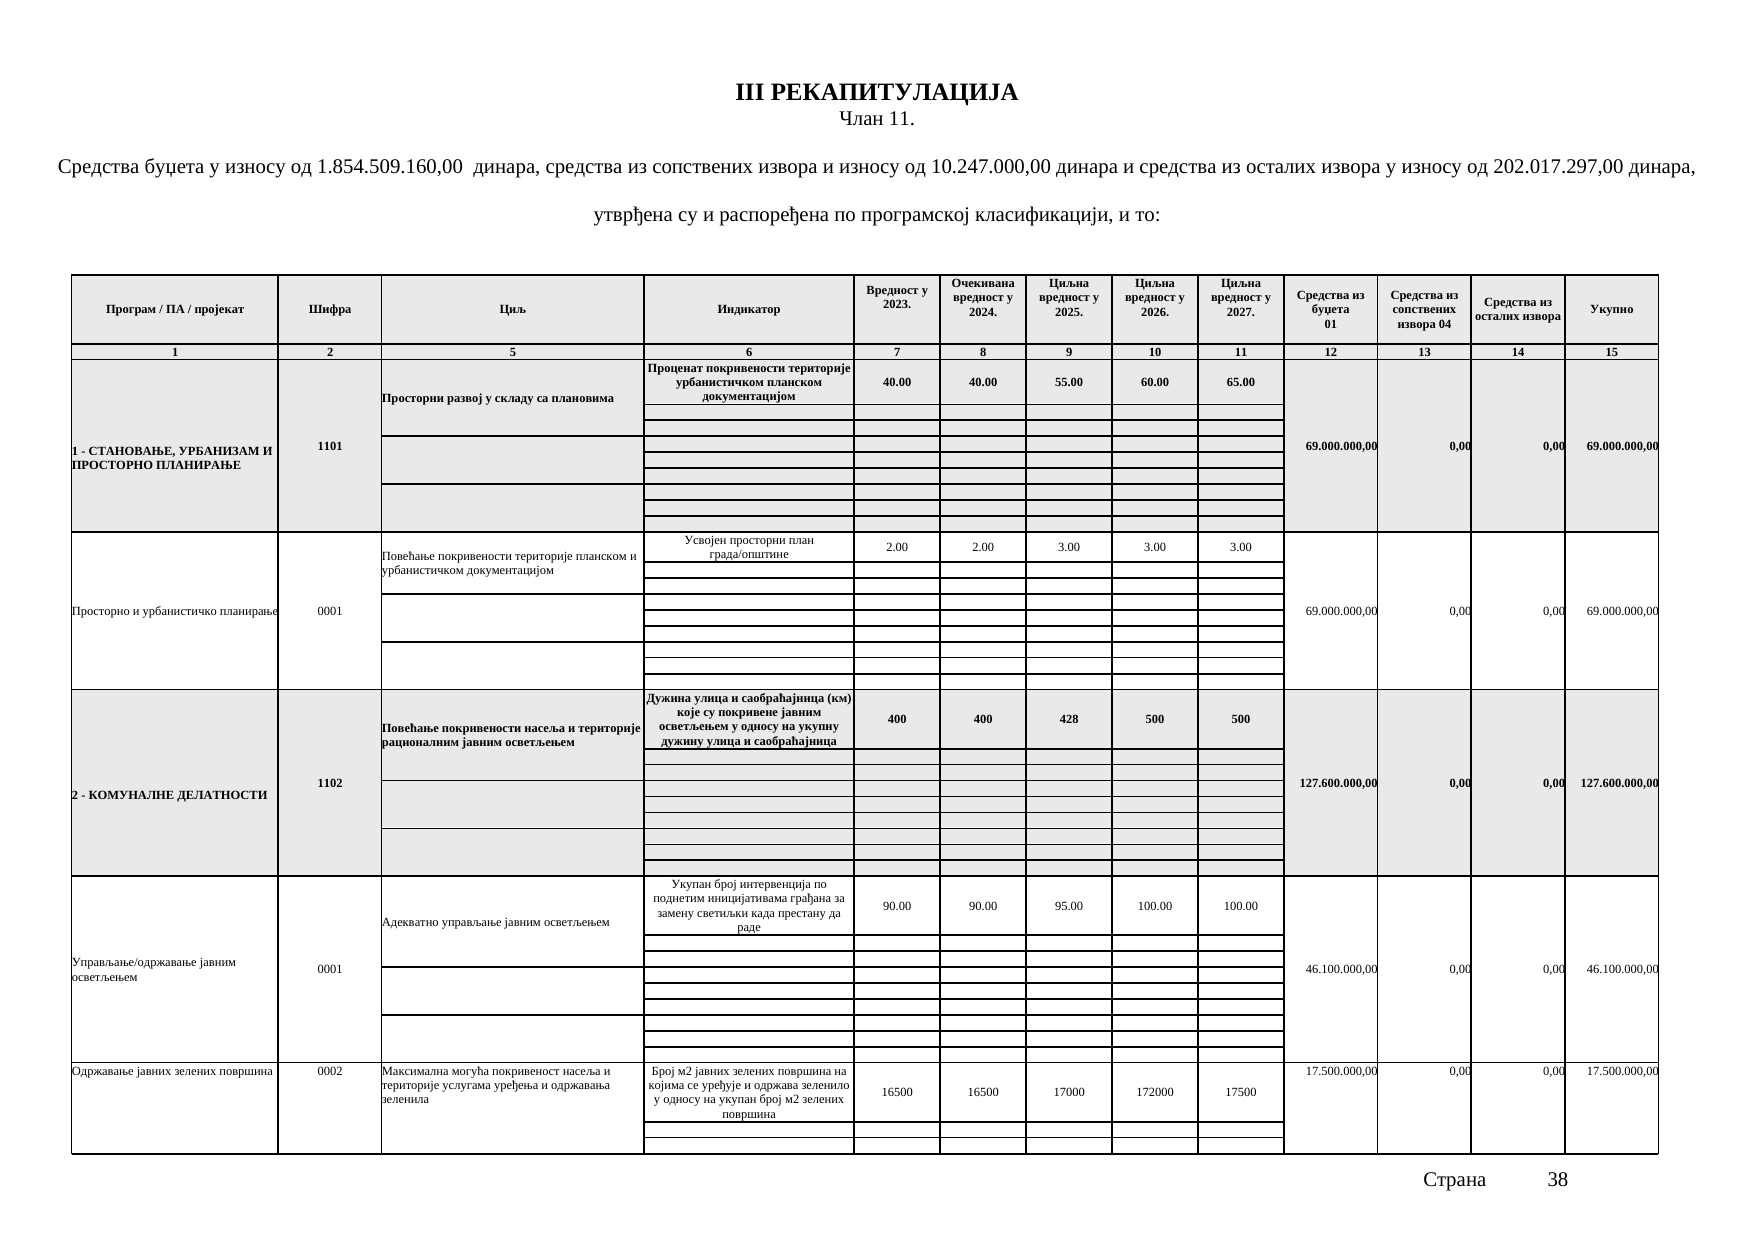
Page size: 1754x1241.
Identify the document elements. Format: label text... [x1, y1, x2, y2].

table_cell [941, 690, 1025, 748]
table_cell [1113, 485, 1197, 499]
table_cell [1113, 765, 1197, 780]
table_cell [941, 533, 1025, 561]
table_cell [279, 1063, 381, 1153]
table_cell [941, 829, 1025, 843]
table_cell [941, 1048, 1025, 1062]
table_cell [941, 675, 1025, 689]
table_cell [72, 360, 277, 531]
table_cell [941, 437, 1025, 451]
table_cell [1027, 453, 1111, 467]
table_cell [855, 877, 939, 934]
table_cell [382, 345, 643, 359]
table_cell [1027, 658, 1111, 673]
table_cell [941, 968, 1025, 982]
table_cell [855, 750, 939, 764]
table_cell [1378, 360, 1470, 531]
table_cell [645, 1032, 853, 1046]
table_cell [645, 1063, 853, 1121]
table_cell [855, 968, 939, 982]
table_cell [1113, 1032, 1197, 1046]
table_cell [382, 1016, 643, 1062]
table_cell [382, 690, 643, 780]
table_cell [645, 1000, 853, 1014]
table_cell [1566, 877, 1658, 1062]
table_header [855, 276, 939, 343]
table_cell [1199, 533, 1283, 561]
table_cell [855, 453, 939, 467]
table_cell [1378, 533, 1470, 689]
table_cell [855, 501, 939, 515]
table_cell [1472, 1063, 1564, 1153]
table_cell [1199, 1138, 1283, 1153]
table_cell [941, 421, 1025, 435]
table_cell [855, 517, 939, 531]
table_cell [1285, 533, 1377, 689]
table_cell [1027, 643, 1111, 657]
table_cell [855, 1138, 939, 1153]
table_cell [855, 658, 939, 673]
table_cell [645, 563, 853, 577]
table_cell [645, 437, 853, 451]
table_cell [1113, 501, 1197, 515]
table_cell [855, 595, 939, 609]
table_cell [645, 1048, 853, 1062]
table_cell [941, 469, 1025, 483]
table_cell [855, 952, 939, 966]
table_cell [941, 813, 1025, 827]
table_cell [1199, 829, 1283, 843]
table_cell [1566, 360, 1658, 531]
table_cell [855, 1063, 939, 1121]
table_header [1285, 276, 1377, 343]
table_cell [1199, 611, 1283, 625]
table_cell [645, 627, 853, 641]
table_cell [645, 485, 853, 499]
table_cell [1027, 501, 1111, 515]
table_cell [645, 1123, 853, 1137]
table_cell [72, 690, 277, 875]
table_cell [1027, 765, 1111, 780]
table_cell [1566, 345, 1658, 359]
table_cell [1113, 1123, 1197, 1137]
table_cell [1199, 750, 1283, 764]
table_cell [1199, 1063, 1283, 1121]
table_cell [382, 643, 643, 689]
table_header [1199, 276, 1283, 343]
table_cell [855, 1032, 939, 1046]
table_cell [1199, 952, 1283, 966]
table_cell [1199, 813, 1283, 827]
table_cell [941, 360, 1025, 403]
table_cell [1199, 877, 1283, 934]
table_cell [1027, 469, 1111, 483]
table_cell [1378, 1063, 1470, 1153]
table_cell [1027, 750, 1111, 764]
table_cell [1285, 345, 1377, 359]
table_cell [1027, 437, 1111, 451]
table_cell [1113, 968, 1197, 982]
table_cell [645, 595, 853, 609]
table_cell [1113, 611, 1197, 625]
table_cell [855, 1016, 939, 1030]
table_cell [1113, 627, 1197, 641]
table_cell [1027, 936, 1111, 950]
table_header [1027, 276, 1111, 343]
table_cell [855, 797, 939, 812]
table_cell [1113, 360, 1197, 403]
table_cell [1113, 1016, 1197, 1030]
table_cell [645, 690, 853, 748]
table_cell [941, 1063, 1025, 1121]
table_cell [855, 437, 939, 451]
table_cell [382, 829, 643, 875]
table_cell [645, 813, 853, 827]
text Члан 11. [37, 105, 1716, 129]
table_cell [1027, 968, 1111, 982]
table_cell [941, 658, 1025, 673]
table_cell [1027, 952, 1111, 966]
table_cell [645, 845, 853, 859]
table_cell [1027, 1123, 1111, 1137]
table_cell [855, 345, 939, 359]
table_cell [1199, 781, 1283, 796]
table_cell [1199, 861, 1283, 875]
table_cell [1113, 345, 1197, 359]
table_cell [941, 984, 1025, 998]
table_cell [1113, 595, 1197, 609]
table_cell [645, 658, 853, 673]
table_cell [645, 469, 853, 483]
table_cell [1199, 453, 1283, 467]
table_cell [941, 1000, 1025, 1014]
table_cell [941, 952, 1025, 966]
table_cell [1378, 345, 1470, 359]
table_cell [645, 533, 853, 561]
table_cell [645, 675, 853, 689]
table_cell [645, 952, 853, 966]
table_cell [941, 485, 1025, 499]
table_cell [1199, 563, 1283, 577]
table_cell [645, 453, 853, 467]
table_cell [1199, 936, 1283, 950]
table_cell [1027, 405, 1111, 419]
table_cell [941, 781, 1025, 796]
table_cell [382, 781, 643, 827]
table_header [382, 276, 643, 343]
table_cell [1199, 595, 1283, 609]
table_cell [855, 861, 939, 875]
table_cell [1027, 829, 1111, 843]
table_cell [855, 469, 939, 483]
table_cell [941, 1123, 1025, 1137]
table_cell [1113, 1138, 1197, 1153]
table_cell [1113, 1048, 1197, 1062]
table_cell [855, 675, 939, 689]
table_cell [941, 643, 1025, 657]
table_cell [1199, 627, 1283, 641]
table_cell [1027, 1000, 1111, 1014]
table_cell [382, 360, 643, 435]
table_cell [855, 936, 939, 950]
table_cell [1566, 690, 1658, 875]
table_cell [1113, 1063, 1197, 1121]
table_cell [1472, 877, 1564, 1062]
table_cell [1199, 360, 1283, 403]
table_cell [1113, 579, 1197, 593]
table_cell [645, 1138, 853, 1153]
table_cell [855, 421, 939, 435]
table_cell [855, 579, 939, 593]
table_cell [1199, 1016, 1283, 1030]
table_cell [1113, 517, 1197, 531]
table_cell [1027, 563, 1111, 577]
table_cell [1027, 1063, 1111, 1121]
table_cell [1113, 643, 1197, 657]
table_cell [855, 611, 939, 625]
text III РЕКАПИТУЛАЦИЈА [37, 77, 1716, 105]
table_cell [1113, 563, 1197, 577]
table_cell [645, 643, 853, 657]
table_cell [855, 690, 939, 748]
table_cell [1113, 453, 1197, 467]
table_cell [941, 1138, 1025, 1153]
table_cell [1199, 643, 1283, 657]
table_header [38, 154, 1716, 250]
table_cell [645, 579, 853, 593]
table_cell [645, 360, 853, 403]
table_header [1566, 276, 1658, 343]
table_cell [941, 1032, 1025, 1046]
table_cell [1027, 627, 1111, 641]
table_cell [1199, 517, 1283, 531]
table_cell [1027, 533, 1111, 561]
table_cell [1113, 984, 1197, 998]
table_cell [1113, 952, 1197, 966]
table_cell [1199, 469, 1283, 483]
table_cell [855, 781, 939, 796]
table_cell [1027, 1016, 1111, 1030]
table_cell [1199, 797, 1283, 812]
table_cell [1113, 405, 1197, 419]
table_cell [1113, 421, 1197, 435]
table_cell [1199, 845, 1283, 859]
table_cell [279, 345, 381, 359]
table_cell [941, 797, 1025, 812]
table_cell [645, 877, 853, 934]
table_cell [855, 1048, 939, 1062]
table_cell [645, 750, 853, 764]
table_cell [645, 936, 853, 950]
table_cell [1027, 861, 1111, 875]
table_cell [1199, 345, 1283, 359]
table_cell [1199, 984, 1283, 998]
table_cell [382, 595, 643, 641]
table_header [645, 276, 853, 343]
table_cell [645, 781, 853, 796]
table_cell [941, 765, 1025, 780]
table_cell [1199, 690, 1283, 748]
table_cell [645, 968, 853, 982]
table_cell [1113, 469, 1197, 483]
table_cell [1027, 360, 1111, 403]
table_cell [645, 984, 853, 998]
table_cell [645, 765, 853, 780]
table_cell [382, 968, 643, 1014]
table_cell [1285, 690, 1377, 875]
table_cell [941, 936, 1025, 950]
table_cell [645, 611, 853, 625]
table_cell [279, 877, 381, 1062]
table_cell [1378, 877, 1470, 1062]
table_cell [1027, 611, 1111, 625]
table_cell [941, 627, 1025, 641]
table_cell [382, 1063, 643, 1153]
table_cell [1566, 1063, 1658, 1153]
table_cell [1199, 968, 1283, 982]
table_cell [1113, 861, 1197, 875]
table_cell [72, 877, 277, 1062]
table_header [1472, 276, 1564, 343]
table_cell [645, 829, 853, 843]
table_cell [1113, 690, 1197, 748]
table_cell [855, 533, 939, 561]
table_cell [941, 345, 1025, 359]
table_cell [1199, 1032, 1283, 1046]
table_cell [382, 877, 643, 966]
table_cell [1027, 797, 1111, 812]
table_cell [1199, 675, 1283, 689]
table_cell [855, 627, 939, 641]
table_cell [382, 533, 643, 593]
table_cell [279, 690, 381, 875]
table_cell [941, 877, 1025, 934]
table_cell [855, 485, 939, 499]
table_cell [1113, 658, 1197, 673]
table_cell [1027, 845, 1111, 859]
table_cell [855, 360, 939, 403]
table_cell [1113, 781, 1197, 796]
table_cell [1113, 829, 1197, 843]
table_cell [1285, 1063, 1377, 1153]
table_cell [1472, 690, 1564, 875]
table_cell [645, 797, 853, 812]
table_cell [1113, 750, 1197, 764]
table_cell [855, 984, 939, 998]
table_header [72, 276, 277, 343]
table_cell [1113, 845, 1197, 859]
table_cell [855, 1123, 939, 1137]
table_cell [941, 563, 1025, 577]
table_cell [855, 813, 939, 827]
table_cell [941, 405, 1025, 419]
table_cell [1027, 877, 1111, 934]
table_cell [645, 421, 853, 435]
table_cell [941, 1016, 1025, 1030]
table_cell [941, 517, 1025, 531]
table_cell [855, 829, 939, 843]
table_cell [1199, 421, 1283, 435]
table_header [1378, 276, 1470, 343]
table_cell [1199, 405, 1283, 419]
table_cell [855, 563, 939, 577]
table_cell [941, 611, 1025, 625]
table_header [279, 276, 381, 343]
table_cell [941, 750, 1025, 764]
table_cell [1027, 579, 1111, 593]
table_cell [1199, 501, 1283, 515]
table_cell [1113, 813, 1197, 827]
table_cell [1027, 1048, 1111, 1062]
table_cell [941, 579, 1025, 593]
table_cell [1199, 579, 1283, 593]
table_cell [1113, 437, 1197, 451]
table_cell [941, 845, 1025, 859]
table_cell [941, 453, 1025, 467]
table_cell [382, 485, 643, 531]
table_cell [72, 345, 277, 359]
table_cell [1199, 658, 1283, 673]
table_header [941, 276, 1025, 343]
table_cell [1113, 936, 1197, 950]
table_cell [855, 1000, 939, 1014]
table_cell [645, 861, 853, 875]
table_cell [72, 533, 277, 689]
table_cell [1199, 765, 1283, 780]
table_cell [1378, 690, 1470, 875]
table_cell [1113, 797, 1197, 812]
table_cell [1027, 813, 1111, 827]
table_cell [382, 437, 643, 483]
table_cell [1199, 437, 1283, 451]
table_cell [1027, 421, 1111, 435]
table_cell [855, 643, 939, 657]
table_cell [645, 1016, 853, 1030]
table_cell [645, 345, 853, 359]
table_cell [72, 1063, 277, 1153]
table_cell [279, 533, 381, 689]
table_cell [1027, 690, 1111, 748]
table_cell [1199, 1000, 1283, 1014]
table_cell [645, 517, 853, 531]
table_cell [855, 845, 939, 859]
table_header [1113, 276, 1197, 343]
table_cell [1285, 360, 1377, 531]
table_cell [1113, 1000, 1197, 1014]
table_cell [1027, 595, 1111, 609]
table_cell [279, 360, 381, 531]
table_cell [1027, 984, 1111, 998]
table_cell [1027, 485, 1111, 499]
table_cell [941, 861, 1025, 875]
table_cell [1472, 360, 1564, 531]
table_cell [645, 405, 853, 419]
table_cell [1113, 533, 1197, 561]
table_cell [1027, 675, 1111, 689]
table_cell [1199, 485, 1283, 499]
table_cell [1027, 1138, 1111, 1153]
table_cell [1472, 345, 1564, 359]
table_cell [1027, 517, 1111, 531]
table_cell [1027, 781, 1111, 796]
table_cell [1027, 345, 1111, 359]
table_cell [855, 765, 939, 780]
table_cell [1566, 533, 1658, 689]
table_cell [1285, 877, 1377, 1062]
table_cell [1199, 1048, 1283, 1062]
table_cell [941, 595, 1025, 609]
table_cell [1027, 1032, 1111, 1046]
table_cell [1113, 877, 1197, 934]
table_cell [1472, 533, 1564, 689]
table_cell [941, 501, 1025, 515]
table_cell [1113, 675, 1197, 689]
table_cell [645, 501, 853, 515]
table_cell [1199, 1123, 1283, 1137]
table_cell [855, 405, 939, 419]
